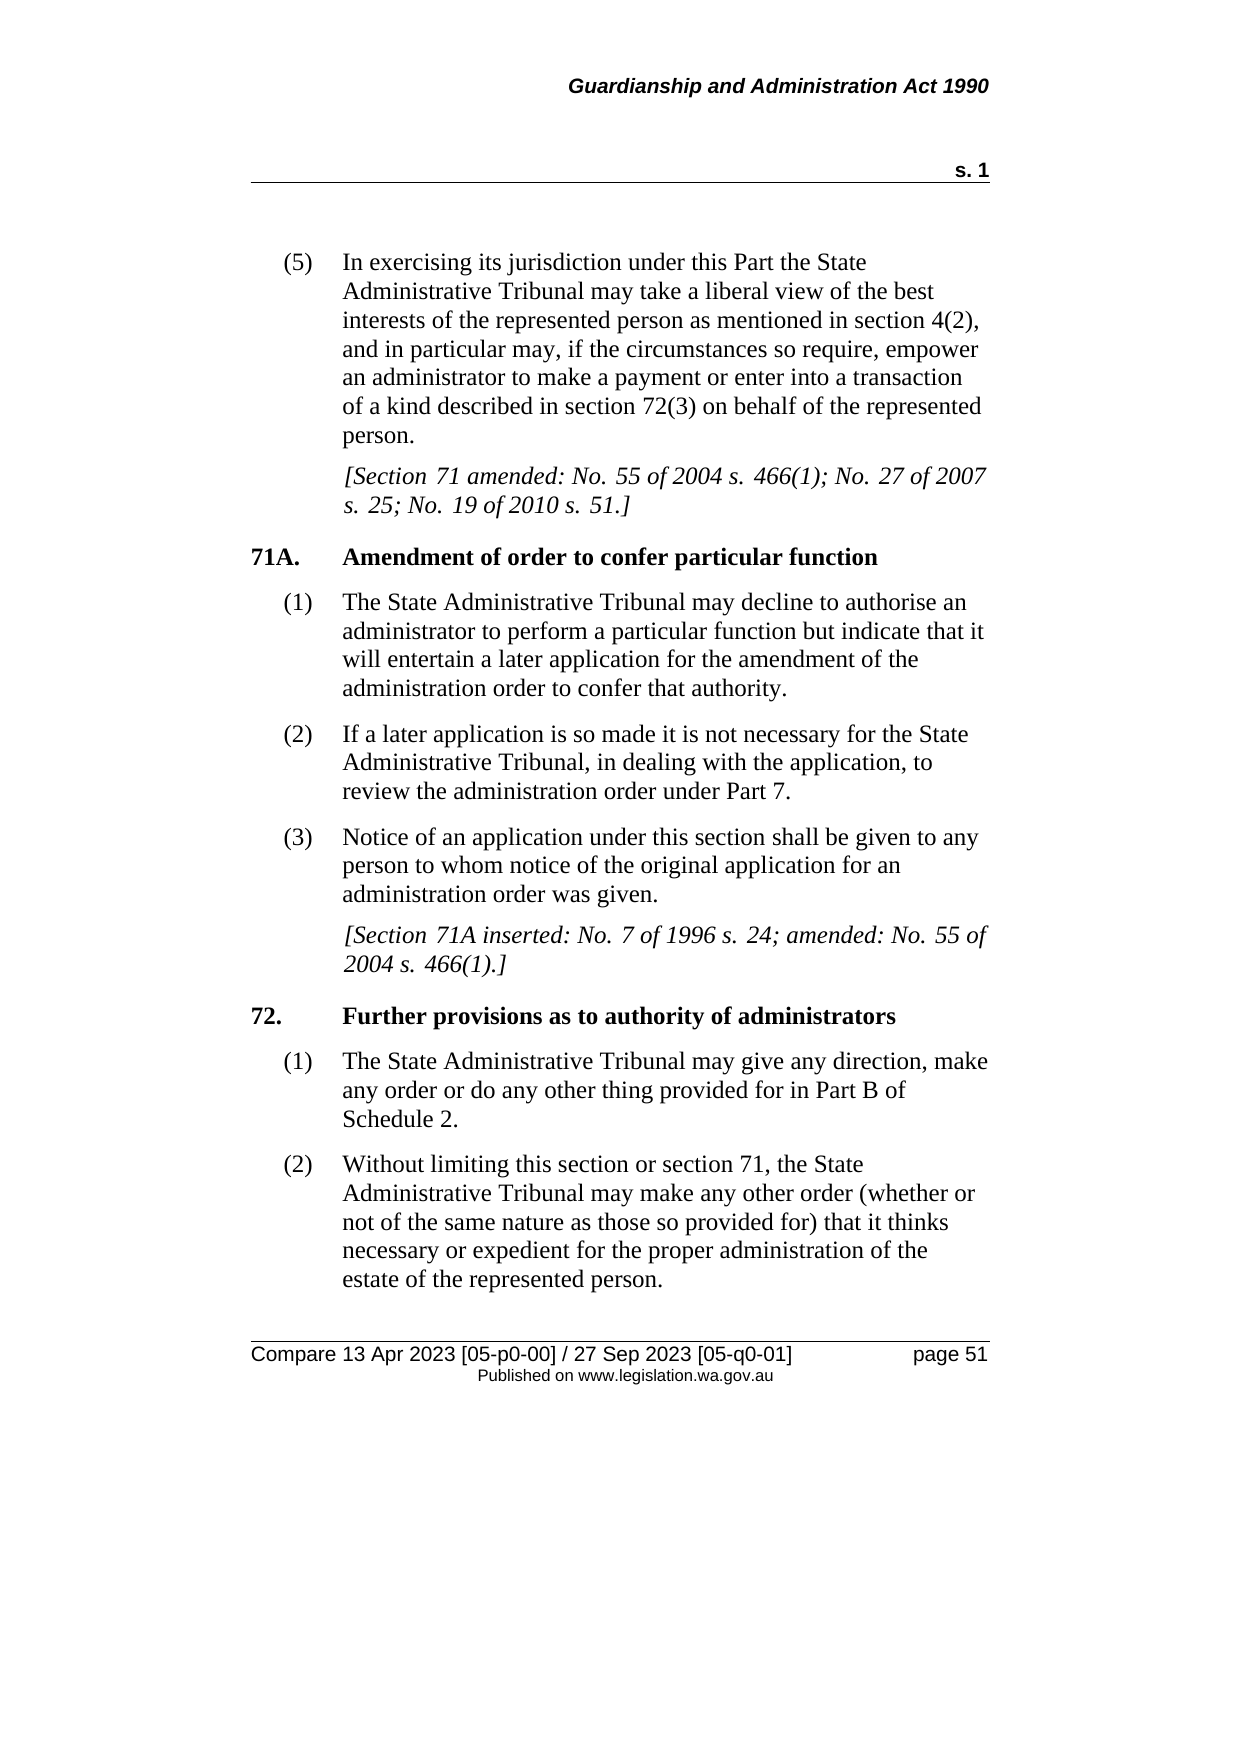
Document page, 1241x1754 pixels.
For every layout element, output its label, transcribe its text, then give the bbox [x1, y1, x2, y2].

text (3) Notice of an application under this section shall be given to any person to whom notice of the original application for an administration order was given. [251, 822, 990, 908]
text [Section 71A inserted: No. 7 of 1996 s. 24; amended: No. 55 of 2004 s. 466(1).] [251, 920, 990, 978]
text [Section 71 amended: No. 55 of 2004 s. 466(1); No. 27 of 2007 s. 25; No. 19 of 2010 s. 51.] [251, 461, 990, 519]
text (5) In exercising its jurisdiction under this Part the State Administrative Tribunal may take a liberal view of the best interests of the represented person as mentioned in section 4(2), and in particular may, if the circumstances so require, empower an administrator to make a payment or enter into a transaction of a kind described in section 72(3) on behalf of the represented person. [251, 247, 990, 449]
subtitle 71A. Amendment of order to confer particular function [251, 542, 990, 570]
text (2) Without limiting this section or section 71, the State Administrative Tribunal may make any other order (whether or not of the same nature as those so provided for) that it thinks necessary or expedient for the proper administration of the estate of the represented person. [251, 1149, 990, 1293]
subtitle 72. Further provisions as to authority of administrators [251, 1001, 990, 1029]
text (1) The State Administrative Tribunal may give any direction, make any order or do any other thing provided for in Part B of Schedule 2. [251, 1046, 990, 1132]
text (1) The State Administrative Tribunal may decline to authorise an administrator to perform a particular function but indicate that it will entertain a later application for the amendment of the administration order to confer that authority. [251, 587, 990, 702]
text (2) If a later application is so made it is not necessary for the State Administrative Tribunal, in dealing with the application, to review the administration order under Part 7. [251, 719, 990, 805]
